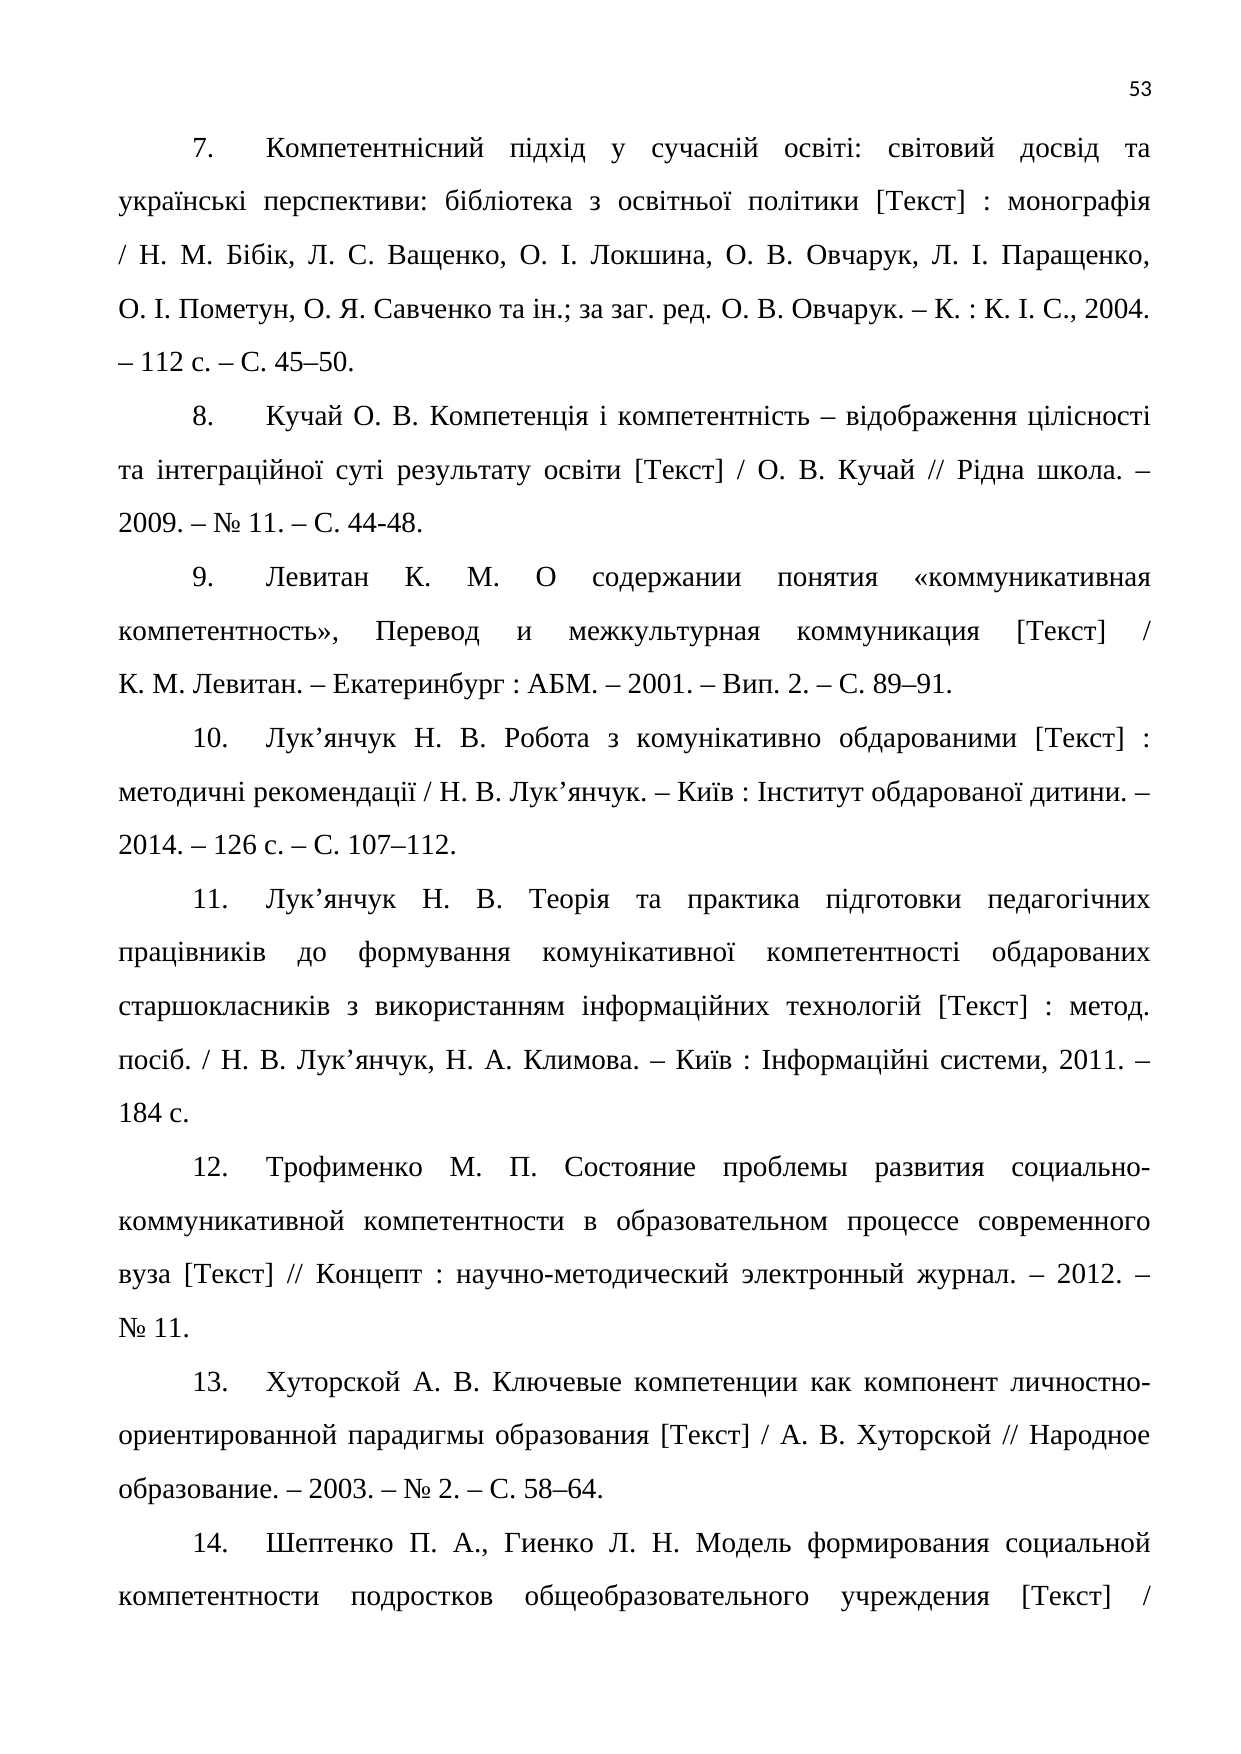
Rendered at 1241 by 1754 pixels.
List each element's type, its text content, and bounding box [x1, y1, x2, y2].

list Лук’янчук Н. В. Теорія та практика підготовки педагогічних працівників до формування комунікативної компетентності обдарованих старшокласників з використанням інформаційних технологій [Текст] : метод. посіб. / Н. В. Лук’янчук, Н. А. Климова. – Київ : Інформаційні системи, 2011. – 184 с. [118, 881, 1152, 1129]
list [118, 1525, 1152, 1612]
list Левитан К. М. О содержании понятия «коммуникативная компетентность», Перевод и межкультурная коммуникация [Текст] / К. М. Левитан. – Екатеринбург : АБМ. – 2001. – Вип. 2. – С. 89–91. [118, 559, 1152, 700]
list Трофименко М. П. Состояние проблемы развития социально-коммуникативной компетентности в образовательном процессе современного вуза [Текст] // Концепт : научно-методический электронный журнал. – 2012. – № 11. [118, 1149, 1152, 1344]
list Лук’янчук Н. В. Робота з комунікативно обдарованими [Текст] : методичні рекомендації / Н. В. Лук’янчук. – Київ : Інститут обдарованої дитини. – 2014. – 126 с. – C. 107–112. [118, 720, 1152, 861]
list Хуторской А. В. Ключевые компетенции как компонент личностно-ориентированной парадигмы образования [Текст] / А. В. Хуторской // Народное образование. – 2003. – № 2. – С. 58–64. [118, 1364, 1152, 1504]
list Кучай О. В. Компетенція і компетентність – відображення цілісності та інтеграційної суті результату освіти [Текст] / О. В. Кучай // Рідна школа. – 2009. – № 11. – С. 44-48. [118, 398, 1152, 539]
list Компетентнісний підхід у сучасній освіті: світовий досвід та українські перспективи: бібліотека з освітньої політики [Текст] : монографія / Н. М. Бібік, Л. С. Ващенко, О. І. Локшина, О. В. Овчарук, Л. І. Паращенко, О. І. Пометун, О. Я. Савченко та ін.; за заг. ред. О. В. Овчарук. – К. : К. І. С., 2004. – 112 с. – С. 45–50. [118, 130, 1152, 378]
